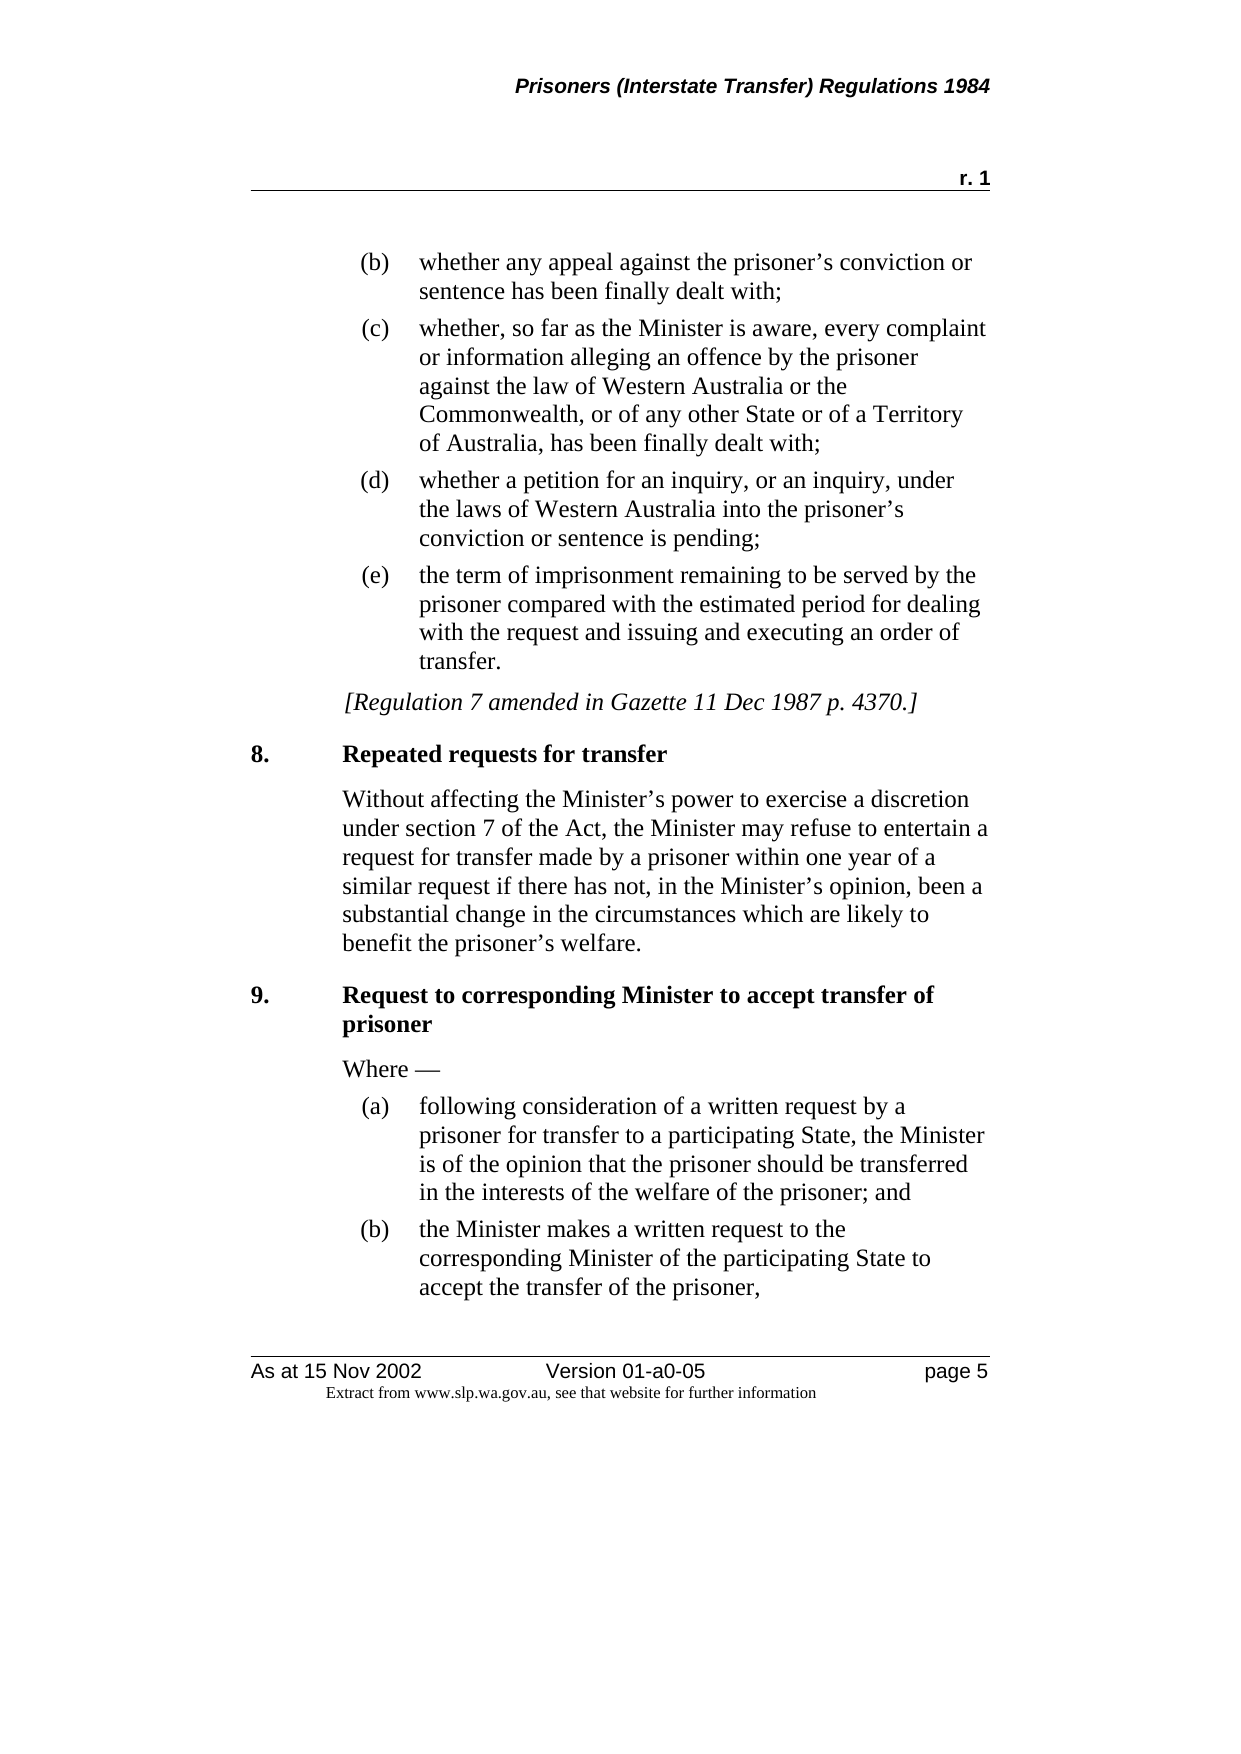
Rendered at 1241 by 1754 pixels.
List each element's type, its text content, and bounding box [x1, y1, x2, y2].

text (a) following consideration of a written request by a prisoner for transfer to a participating State, the Minister is of the opinion that the prisoner should be transferred in the interests of the welfare of the prisoner; and [251, 1091, 990, 1206]
text (b) the Minister makes a written request to the corresponding Minister of the participating State to accept the transfer of the prisoner, [251, 1214, 990, 1301]
text Without affecting the Minister’s power to exercise a discretion under section 7 of the Act, the Minister may refuse to entertain a request for transfer made by a prisoner within one year of a similar request if there has not, in the Minister’s opinion, been a substantial change in the circumstances which are likely to benefit the prisoner’s welfare. [251, 784, 990, 957]
subtitle 8. Repeated requests for transfer [251, 739, 990, 768]
text [Regulation 7 amended in Gazette 11 Dec 1987 p. 4370.] [251, 687, 990, 716]
text (d) whether a petition for an inquiry, or an inquiry, under the laws of Western Australia into the prisoner’s conviction or sentence is pending; [251, 465, 990, 552]
subtitle 9. Request to corresponding Minister to accept transfer of prisoner [251, 980, 990, 1037]
text (c) whether, so far as the Minister is aware, every complaint or information alleging an offence by the prisoner against the law of Western Australia or the Commonwealth, or of any other State or of a Territory of Australia, has been finally dealt with; [251, 313, 990, 457]
text Where — [251, 1054, 990, 1083]
text (b) whether any appeal against the prisoner’s conviction or sentence has been finally dealt with; [251, 247, 990, 305]
text (e) the term of imprisonment remaining to be served by the prisoner compared with the estimated period for dealing with the request and issuing and executing an order of transfer. [251, 560, 990, 675]
